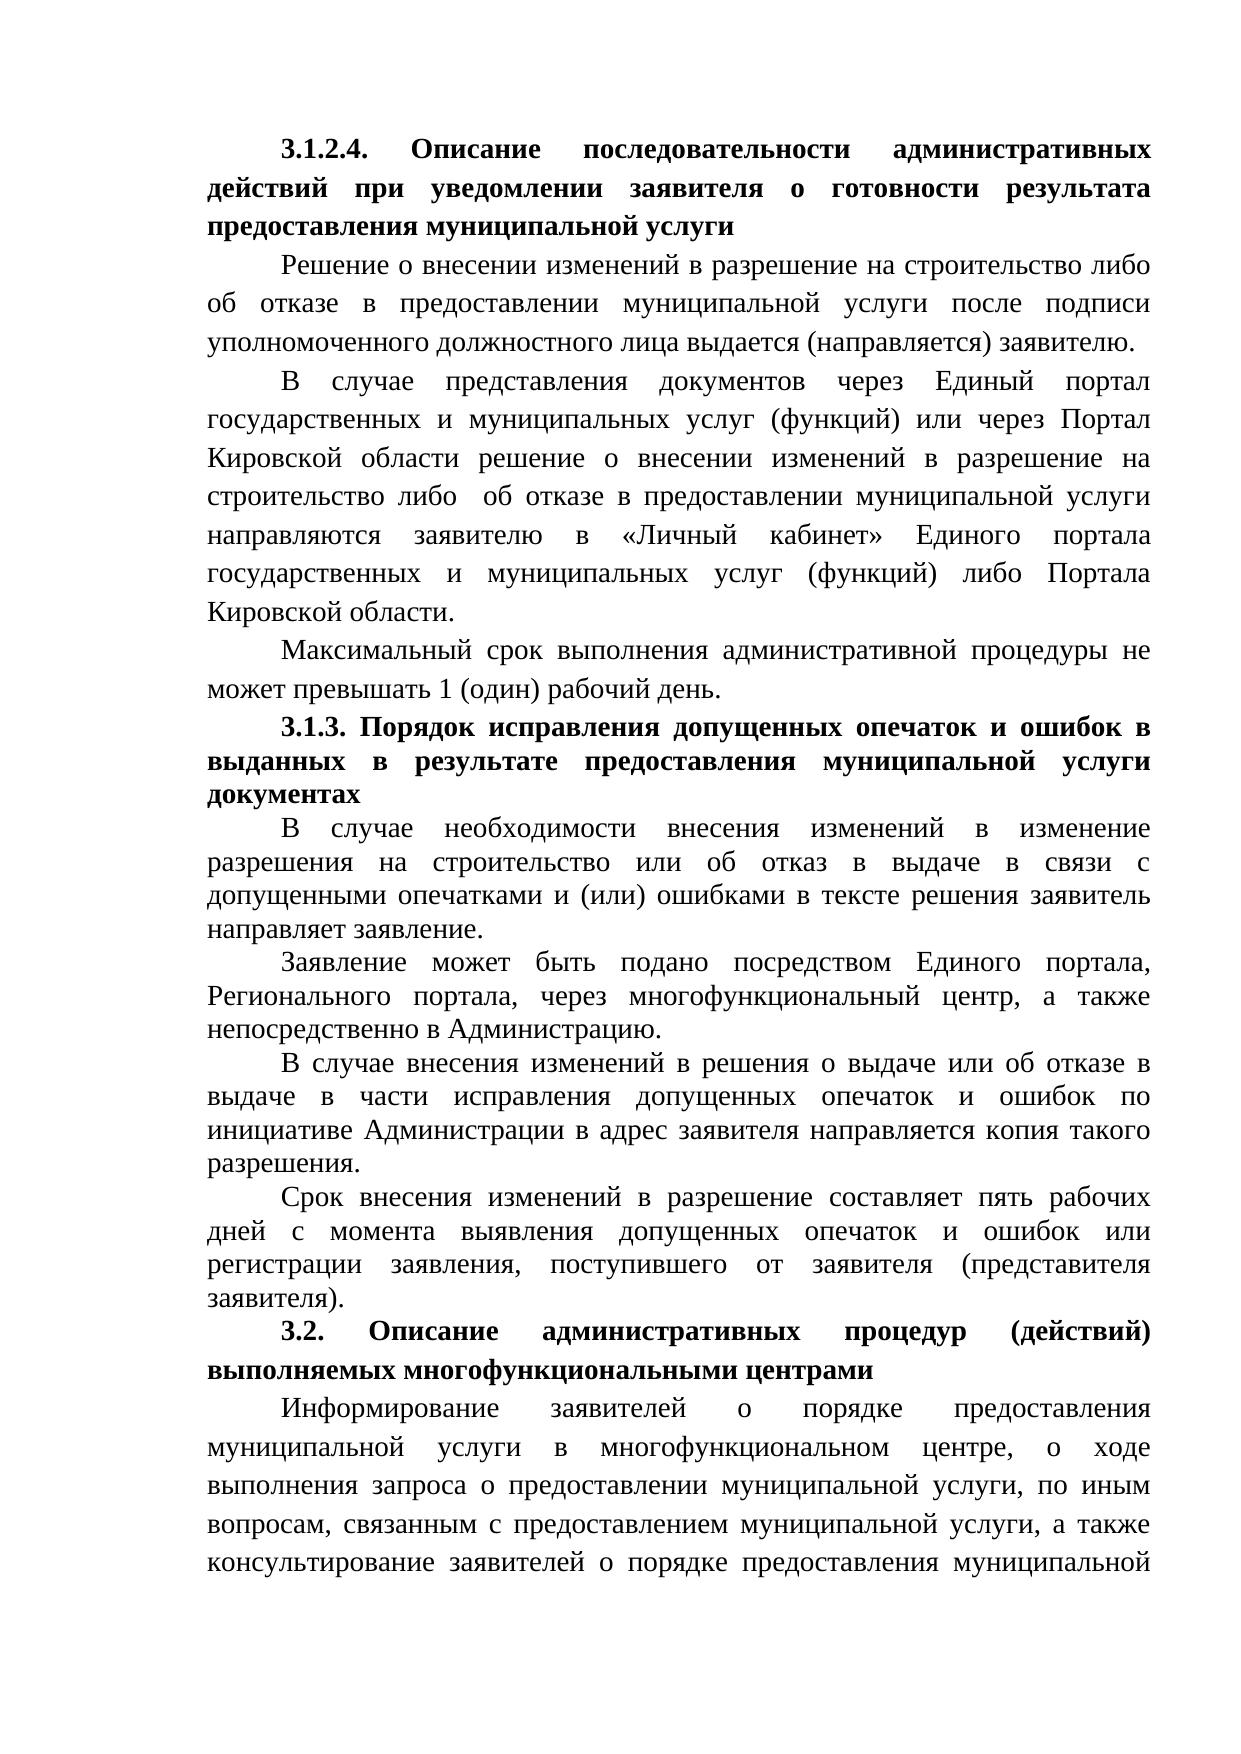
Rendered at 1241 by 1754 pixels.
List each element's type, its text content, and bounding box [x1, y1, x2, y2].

text В случае представления документов через Единый портал государственных и муниципальных услуг (функций) или через Портал Кировской области решение о внесении изменений в разрешение на строительство либо об отказе в предоставлении муниципальной услуги направляются заявителю в «Личный кабинет» Единого портала государственных и муниципальных услуг (функций) либо Портала Кировской области. [207, 363, 1152, 627]
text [207, 1390, 1152, 1578]
text Решение о внесении изменений в разрешение на строительство либо об отказе в предоставлении муниципальной услуги после подписи уполномоченного должностного лица выдается (направляется) заявителю. [207, 247, 1152, 358]
text В случае необходимости внесения изменений в изменение разрешения на строительство или об отказ в выдаче в связи с допущенными опечатками и (или) ошибками в тексте решения заявитель направляет заявление. [207, 810, 1152, 944]
text Срок внесения изменений в разрешение составляет пять рабочих дней с момента выявления допущенных опечаток и ошибок или регистрации заявления, поступившего от заявителя (представителя заявителя). [207, 1179, 1152, 1313]
subtitle 3.1.2.4. Описание последовательности административных действий при уведомлении заявителя о готовности результата предоставления муниципальной услуги [207, 131, 1152, 242]
text 3.2. Описание административных процедур (действий) выполняемых многофункциональными центрами [207, 1313, 1152, 1385]
text 3.1.3. Порядок исправления допущенных опечаток и ошибок в выданных в результате предоставления муниципальной услуги документах [207, 709, 1152, 810]
text В случае внесения изменений в решения о выдаче или об отказе в выдаче в части исправления допущенных опечаток и ошибок по инициативе Администрации в адрес заявителя направляется копия такого разрешения. [207, 1045, 1152, 1179]
text Заявление может быть подано посредством Единого портала, Регионального портала, через многофункциональный центр, а также непосредственно в Администрацию. [207, 944, 1152, 1045]
text Максимальный срок выполнения административной процедуры не может превышать 1 (один) рабочий день. [207, 632, 1152, 704]
